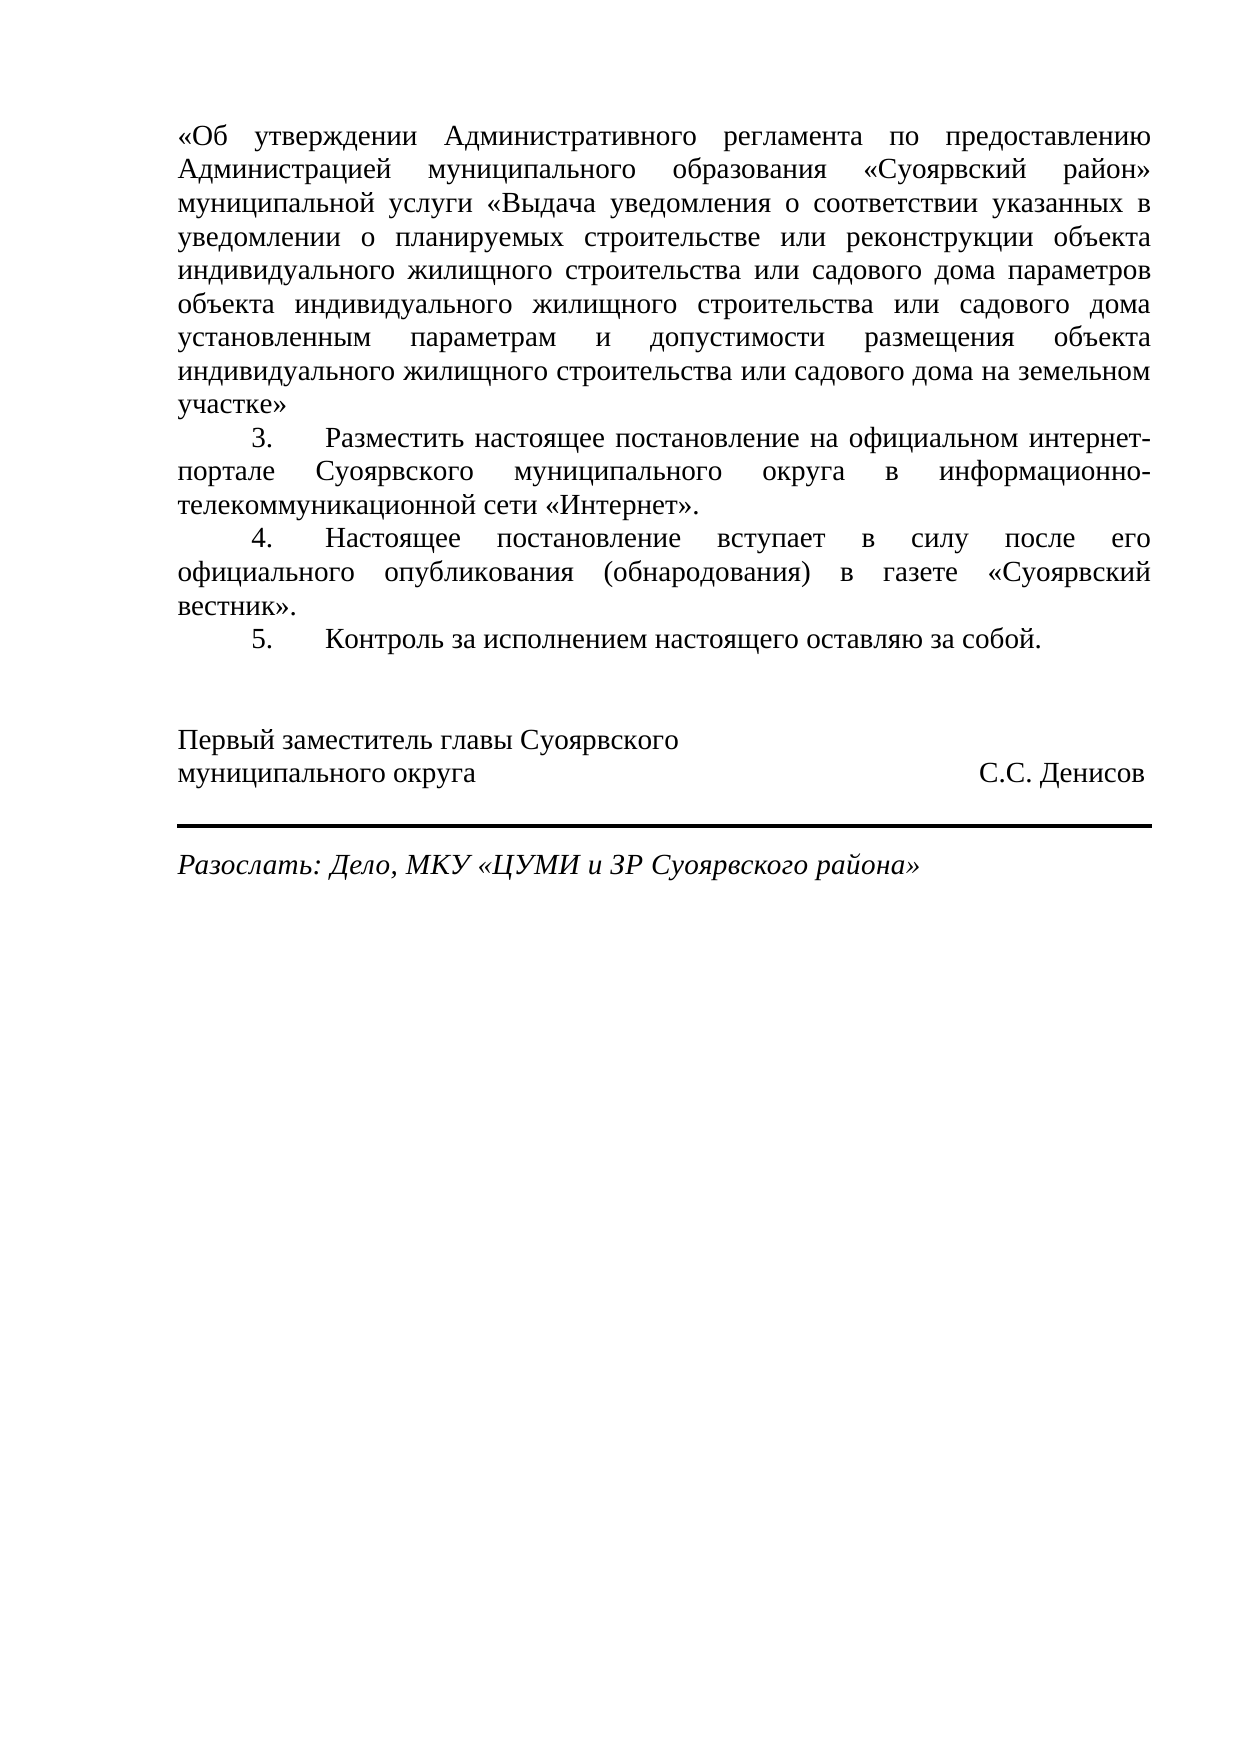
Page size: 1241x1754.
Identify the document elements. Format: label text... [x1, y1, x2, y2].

list Разместить настоящее постановление на официальном интернет-портале Суоярвского муниципального округа в информационно-телекоммуникационной сети «Интернет». [177, 420, 1152, 521]
text Первый заместитель главы Суоярвского [177, 722, 1152, 755]
list Настоящее постановление вступает в силу после его официального опубликования (обнародования) в газете «Суоярвский вестник». [177, 521, 1152, 621]
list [177, 118, 1152, 420]
text Разослать: Дело, МКУ «ЦУМИ и ЗР Суоярвского района» [177, 847, 1152, 881]
list Контроль за исполнением настоящего оставляю за собой. [177, 621, 1152, 655]
title муниципального округа С.С. Денисов [177, 755, 1152, 789]
